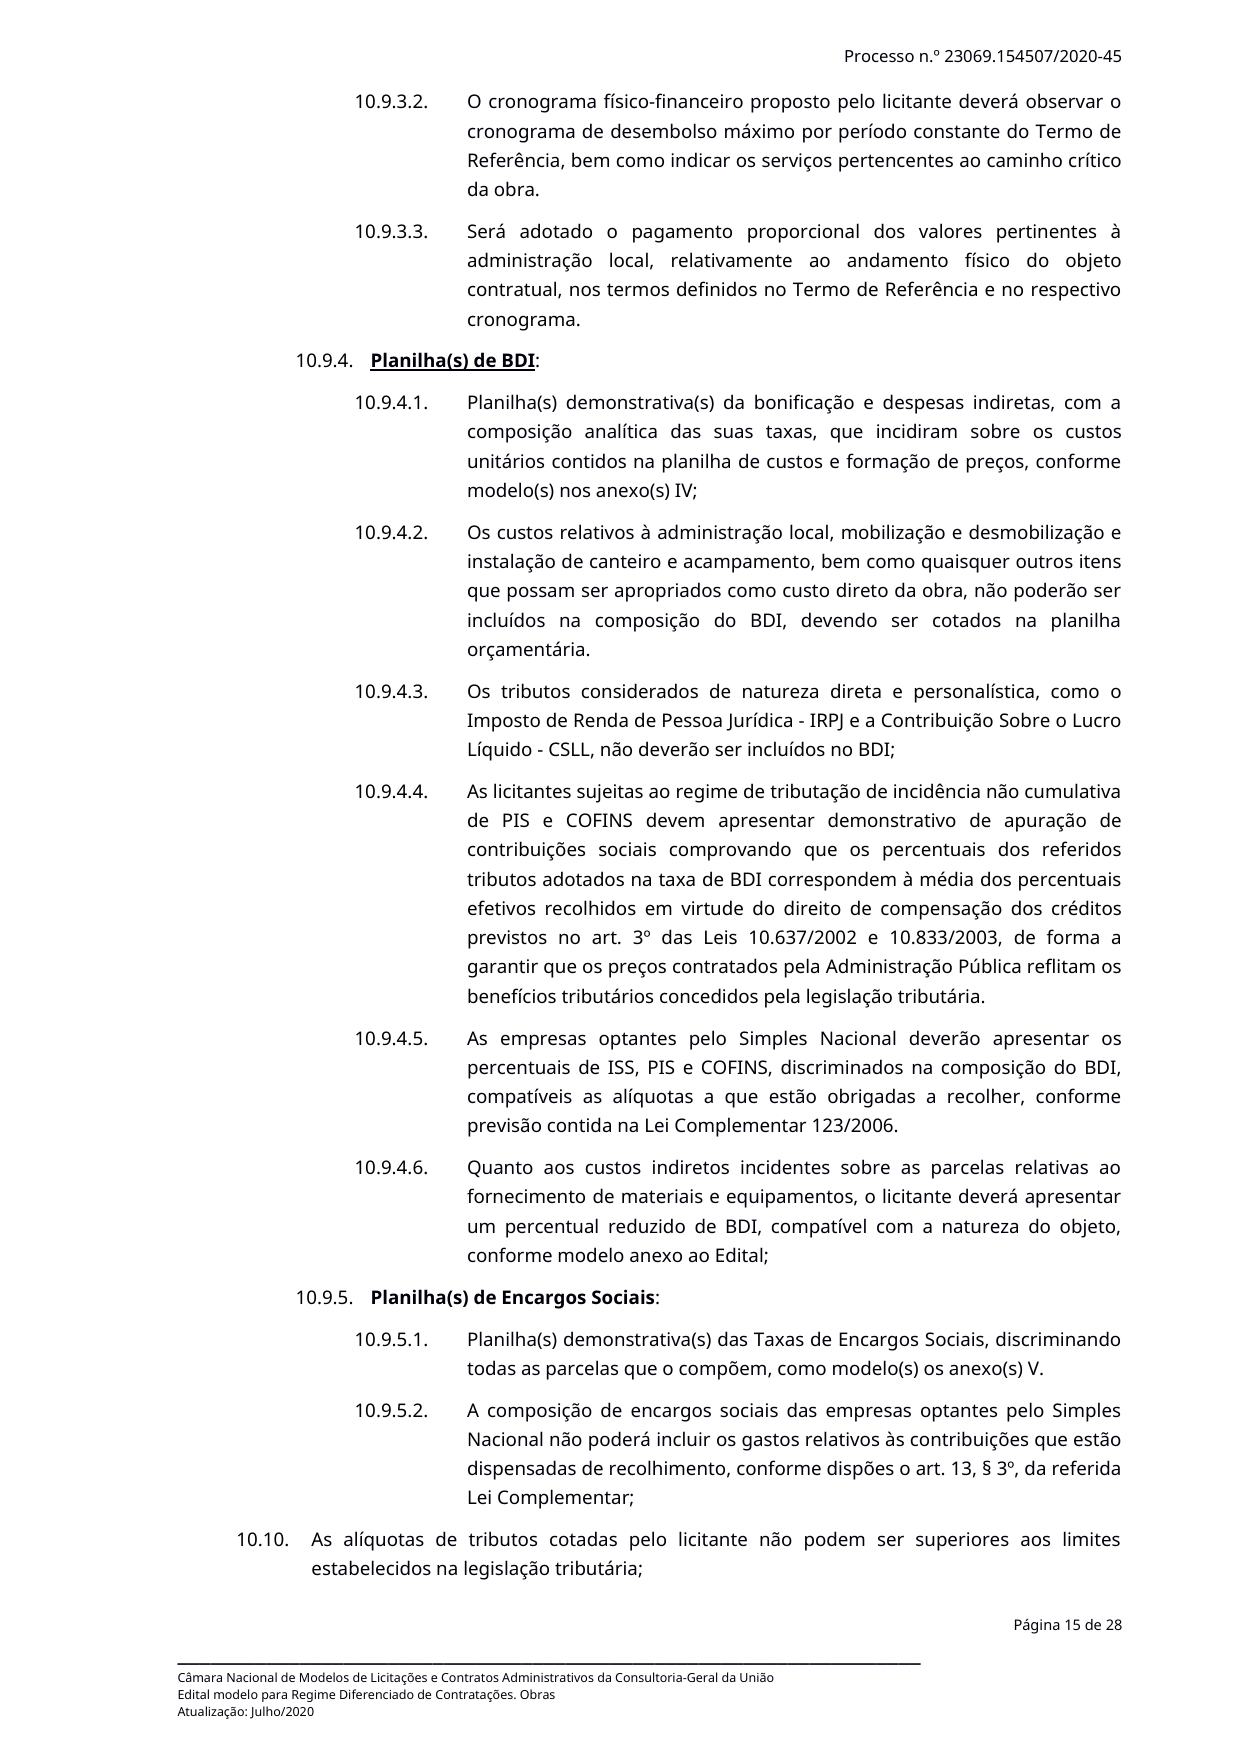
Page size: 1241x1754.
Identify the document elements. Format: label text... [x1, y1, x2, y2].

list Planilha(s) demonstrativa(s) da bonificação e despesas indiretas, com a composição analítica das suas taxas, que incidiram sobre os custos unitários contidos na planilha de custos e formação de preços, conforme modelo(s) nos anexo(s) IV; [354, 389, 1122, 503]
list O cronograma físico-financeiro proposto pelo licitante deverá observar o cronograma de desembolso máximo por período constante do Termo de Referência, bem como indicar os serviços pertencentes ao caminho crítico da obra. [354, 89, 1122, 202]
list Quanto aos custos indiretos incidentes sobre as parcelas relativas ao fornecimento de materiais e equipamentos, o licitante deverá apresentar um percentual reduzido de BDI, compatível com a natureza do objeto, conforme modelo anexo ao Edital; [354, 1154, 1122, 1268]
list Planilha(s) de Encargos Sociais: [295, 1284, 1122, 1309]
list As alíquotas de tributos cotadas pelo licitante não podem ser superiores aos limites estabelecidos na legislação tributária; [236, 1526, 1122, 1581]
list Planilha(s) de BDI: [295, 348, 1122, 373]
list Os tributos considerados de natureza direta e personalística, como o Imposto de Renda de Pessoa Jurídica - IRPJ e a Contribuição Sobre o Lucro Líquido - CSLL, não deverão ser incluídos no BDI; [354, 678, 1122, 762]
list As empresas optantes pelo Simples Nacional deverão apresentar os percentuais de ISS, PIS e COFINS, discriminados na composição do BDI, compatíveis as alíquotas a que estão obrigadas a recolher, conforme previsão contida na Lei Complementar 123/2006. [354, 1025, 1122, 1138]
list Será adotado o pagamento proporcional dos valores pertinentes à administração local, relativamente ao andamento físico do objeto contratual, nos termos definidos no Termo de Referência e no respectivo cronograma. [354, 218, 1122, 332]
list A composição de encargos sociais das empresas optantes pelo Simples Nacional não poderá incluir os gastos relativos às contribuições que estão dispensadas de recolhimento, conforme dispões o art. 13, § 3º, da referida Lei Complementar; [354, 1397, 1122, 1510]
list As licitantes sujeitas ao regime de tributação de incidência não cumulativa de PIS e COFINS devem apresentar demonstrativo de apuração de contribuições sociais comprovando que os percentuais dos referidos tributos adotados na taxa de BDI correspondem à média dos percentuais efetivos recolhidos em virtude do direito de compensação dos créditos previstos no art. 3º das Leis 10.637/2002 e 10.833/2003, de forma a garantir que os preços contratados pela Administração Pública reflitam os benefícios tributários concedidos pela legislação tributária. [354, 778, 1122, 1009]
list Os custos relativos à administração local, mobilização e desmobilização e instalação de canteiro e acampamento, bem como quaisquer outros itens que possam ser apropriados como custo direto da obra, não poderão ser incluídos na composição do BDI, devendo ser cotados na planilha orçamentária. [354, 519, 1122, 662]
list Planilha(s) demonstrativa(s) das Taxas de Encargos Sociais, discriminando todas as parcelas que o compõem, como modelo(s) os anexo(s) V. [354, 1326, 1122, 1381]
